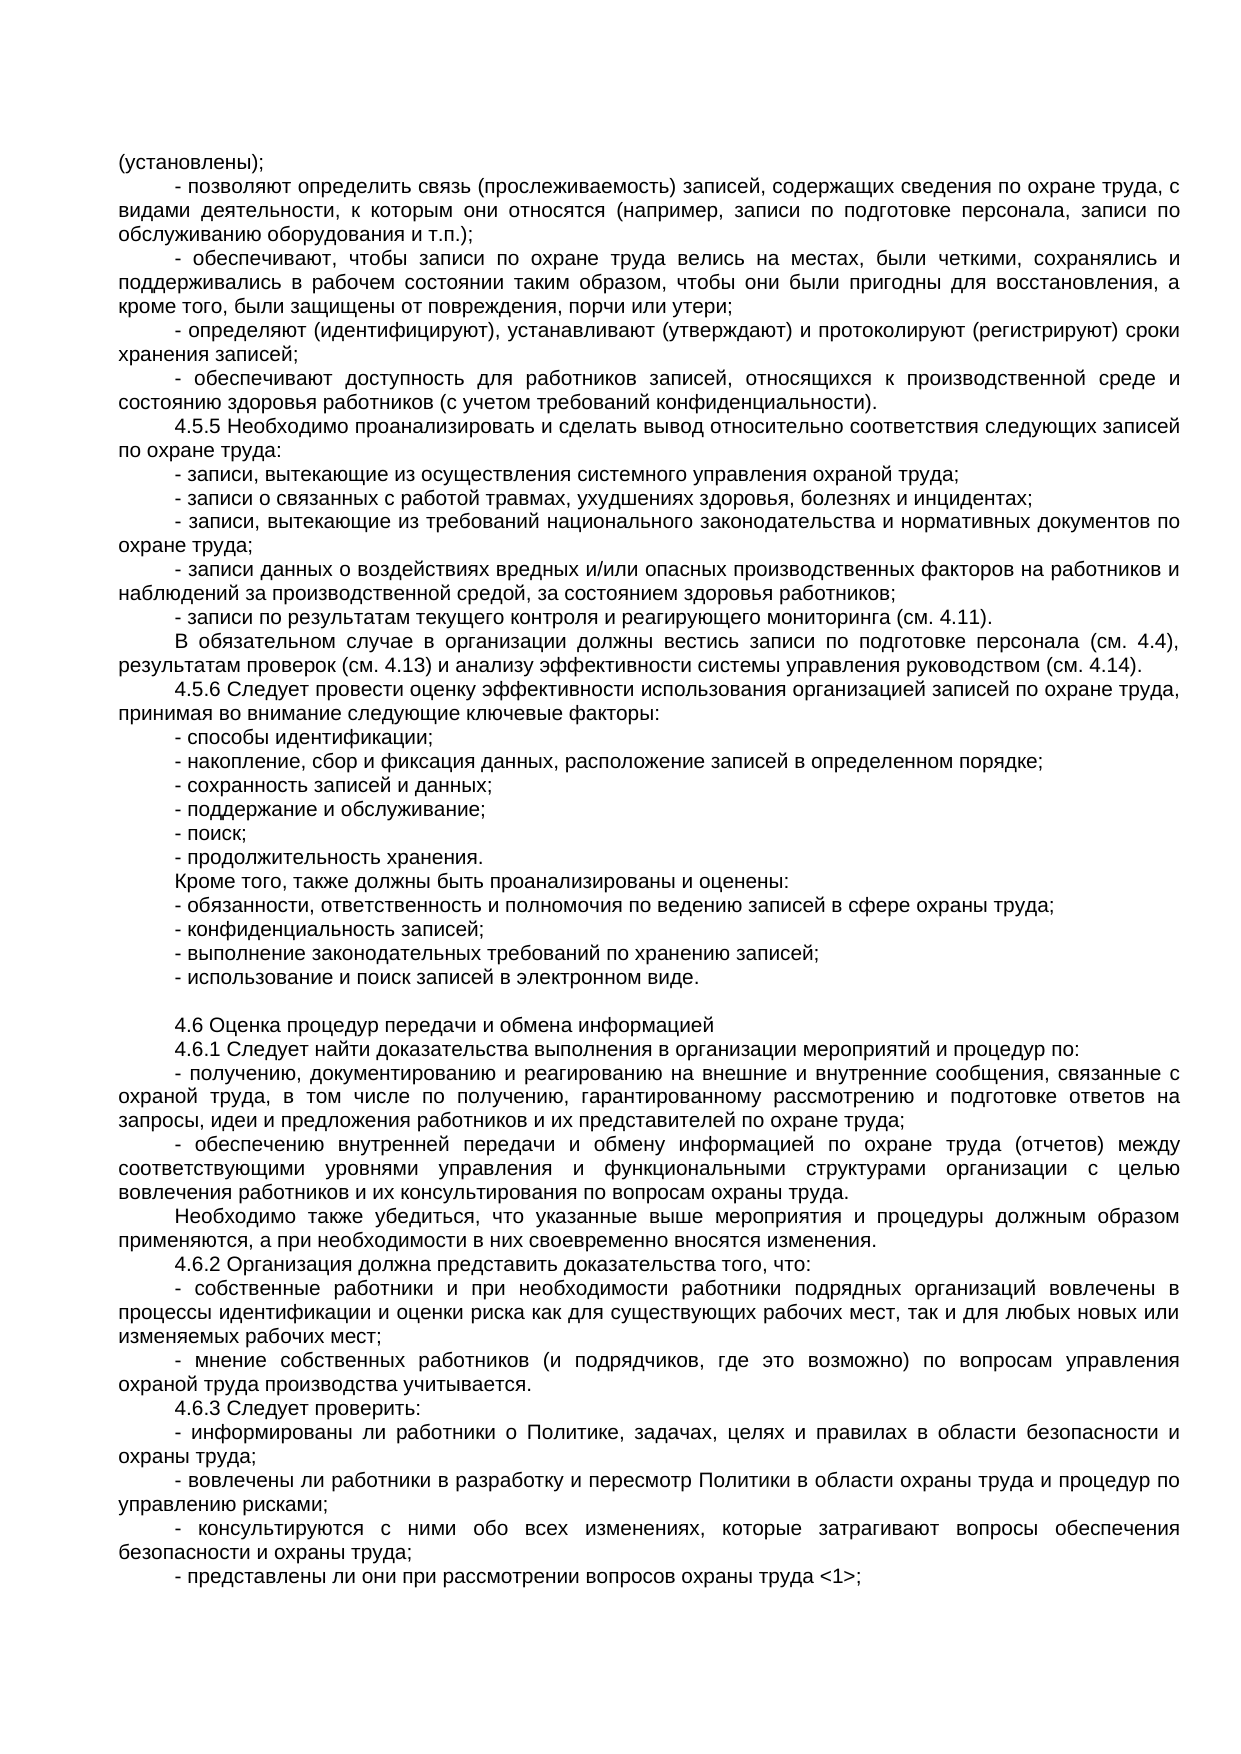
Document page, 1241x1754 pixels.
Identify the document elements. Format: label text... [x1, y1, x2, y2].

text - определяют (идентифицируют), устанавливают (утверждают) и протоколируют (регистрируют) сроки хранения записей; [118, 318, 1181, 366]
text - выполнение законодательных требований по хранению записей; [118, 941, 1181, 964]
text 4.5.5 Необходимо проанализировать и сделать вывод относительно соответствия следующих записей по охране труда: [118, 413, 1181, 461]
text - накопление, сбор и фиксация данных, расположение записей в определенном порядке; [118, 749, 1181, 773]
text В обязательном случае в организации должны вестись записи по подготовке персонала (см. 4.4), результатам проверок (см. 4.13) и анализу эффективности системы управления руководством (см. 4.14). [118, 629, 1181, 677]
text - записи, вытекающие из требований национального законодательства и нормативных документов по охране труда; [118, 509, 1181, 557]
text - информированы ли работники о Политике, задачах, целях и правилах в области безопасности и охраны труда; [118, 1420, 1181, 1468]
text - записи данных о воздействиях вредных и/или опасных производственных факторов на работников и наблюдений за производственной средой, за состоянием здоровья работников; [118, 557, 1181, 605]
text - обеспечивают, чтобы записи по охране труда велись на местах, были четкими, сохранялись и поддерживались в рабочем состоянии таким образом, чтобы они были пригодны для восстановления, а кроме того, были защищены от повреждения, порчи или утери; [118, 246, 1181, 318]
text - сохранность записей и данных; [118, 773, 1181, 797]
text 4.6.2 Организация должна представить доказательства того, что: [118, 1252, 1181, 1276]
text - способы идентификации; [118, 725, 1181, 749]
text 4.6.1 Следует найти доказательства выполнения в организации мероприятий и процедур по: [118, 1036, 1181, 1060]
text 4.5.6 Следует провести оценку эффективности использования организацией записей по охране труда, принимая во внимание следующие ключевые факторы: [118, 677, 1181, 725]
text Кроме того, также должны быть проанализированы и оценены: [118, 869, 1181, 893]
text - получению, документированию и реагированию на внешние и внутренние сообщения, связанные с охраной труда, в том числе по получению, гарантированному рассмотрению и подготовке ответов на запросы, идеи и предложения работников и их представителей по охране труда; [118, 1060, 1181, 1132]
text Необходимо также убедиться, что указанные выше мероприятия и процедуры должным образом применяются, а при необходимости в них своевременно вносятся изменения. [118, 1204, 1181, 1252]
text - поддержание и обслуживание; [118, 797, 1181, 821]
text - записи о связанных с работой травмах, ухудшениях здоровья, болезнях и инцидентах; [118, 485, 1181, 509]
text 4.6 Оценка процедур передачи и обмена информацией [118, 1012, 1181, 1036]
text - консультируются с ними обо всех изменениях, которые затрагивают вопросы обеспечения безопасности и охраны труда; [118, 1516, 1181, 1563]
text - конфиденциальность записей; [118, 917, 1181, 941]
text - мнение собственных работников (и подрядчиков, где это возможно) по вопросам управления охраной труда производства учитывается. [118, 1348, 1181, 1396]
text - записи по результатам текущего контроля и реагирующего мониторинга (см. 4.11). [118, 605, 1181, 629]
text - обеспечивают доступность для работников записей, относящихся к производственной среде и состоянию здоровья работников (с учетом требований конфиденциальности). [118, 366, 1181, 413]
text - представлены ли они при рассмотрении вопросов охраны труда <1>; [118, 1563, 1181, 1587]
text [118, 150, 1181, 174]
text - обязанности, ответственность и полномочия по ведению записей в сфере охраны труда; [118, 893, 1181, 917]
text - вовлечены ли работники в разработку и пересмотр Политики в области охраны труда и процедур по управлению рисками; [118, 1468, 1181, 1516]
text - обеспечению внутренней передачи и обмену информацией по охране труда (отчетов) между соответствующими уровнями управления и функциональными структурами организации с целью вовлечения работников и их консультирования по вопросам охраны труда. [118, 1132, 1181, 1204]
text - поиск; [118, 821, 1181, 845]
text - записи, вытекающие из осуществления системного управления охраной труда; [118, 461, 1181, 485]
text - использование и поиск записей в электронном виде. [118, 964, 1181, 988]
text - позволяют определить связь (прослеживаемость) записей, содержащих сведения по охране труда, с видами деятельности, к которым они относятся (например, записи по подготовке персонала, записи по обслуживанию оборудования и т.п.); [118, 174, 1181, 246]
text 4.6.3 Следует проверить: [118, 1396, 1181, 1420]
text - собственные работники и при необходимости работники подрядных организаций вовлечены в процессы идентификации и оценки риска как для существующих рабочих мест, так и для любых новых или изменяемых рабочих мест; [118, 1276, 1181, 1348]
text - продолжительность хранения. [118, 845, 1181, 869]
